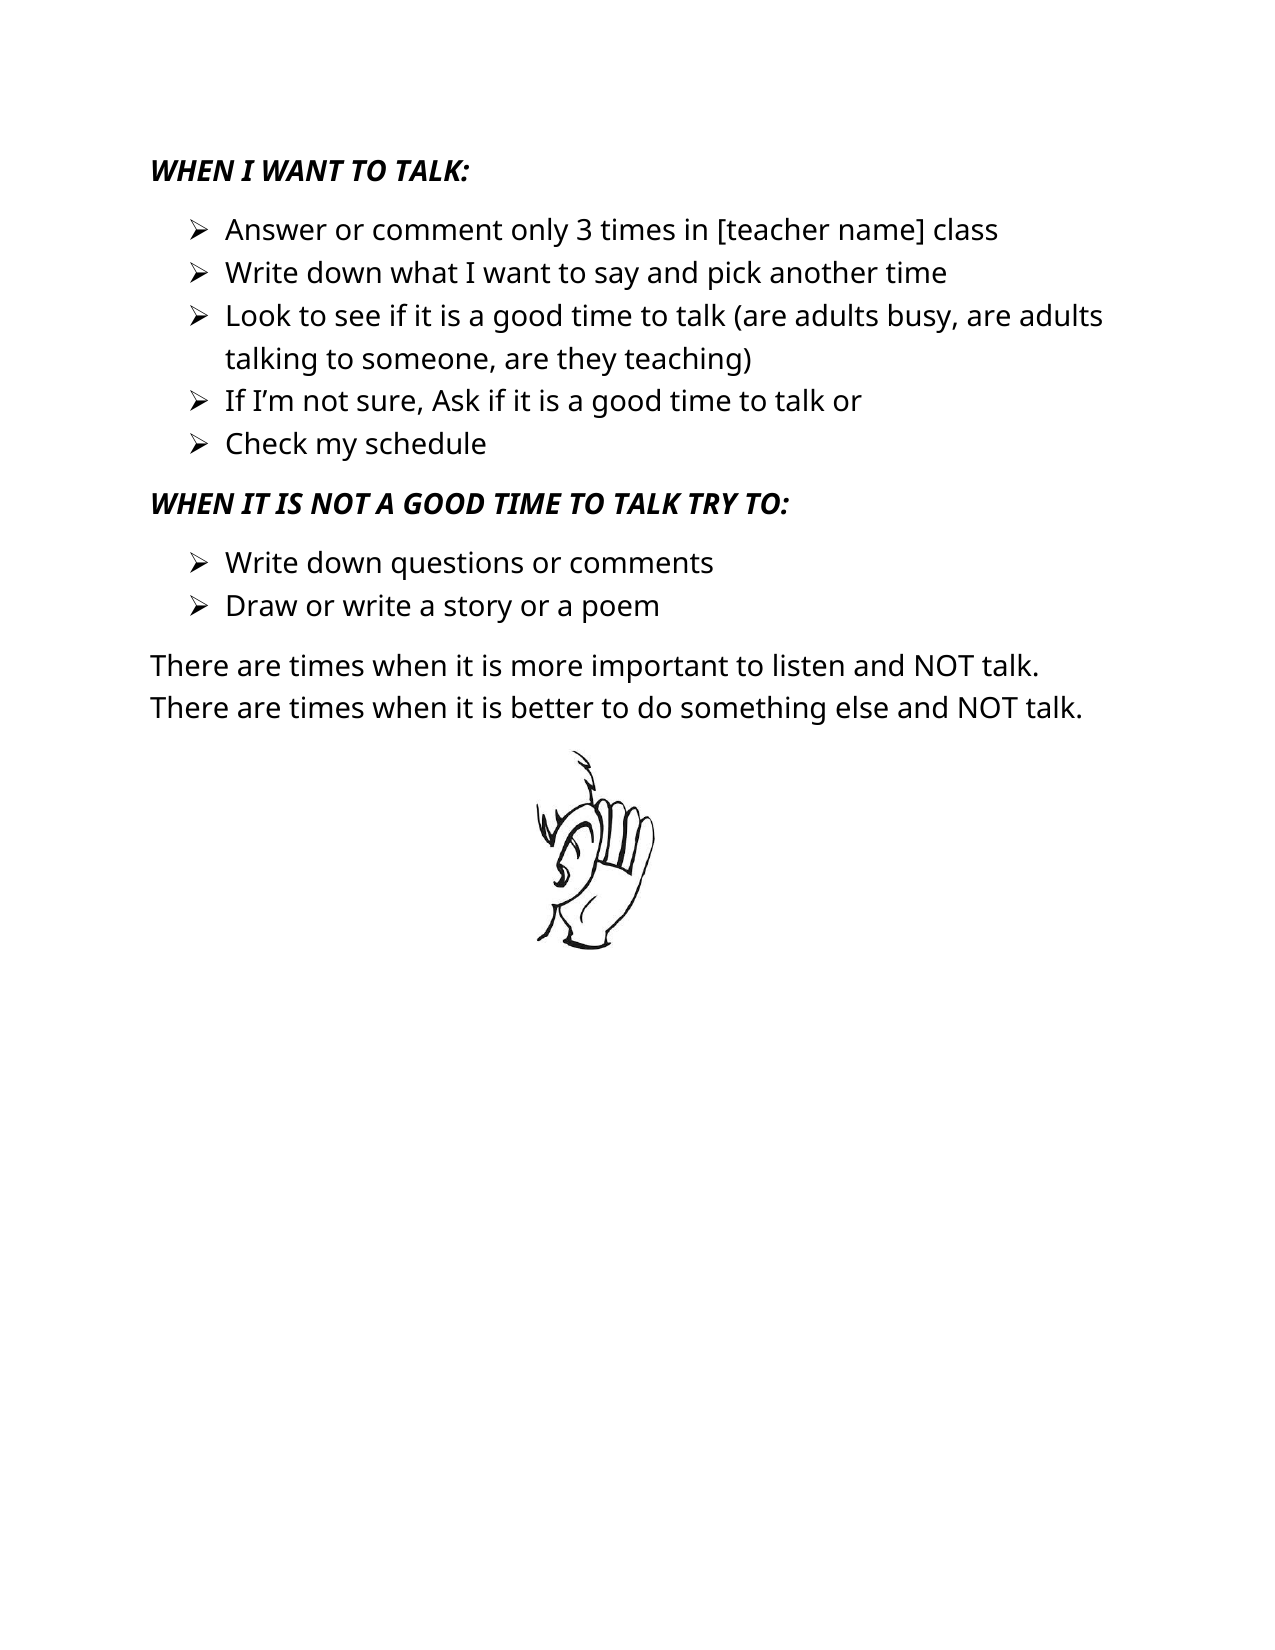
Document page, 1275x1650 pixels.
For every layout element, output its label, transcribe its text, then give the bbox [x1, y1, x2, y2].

picture [536, 749, 655, 950]
text WHEN IT IS NOT A GOOD TIME TO TALK TRY TO: [150, 483, 1125, 523]
list Check my schedule [187, 423, 1125, 463]
text WHEN I WANT TO TALK: [150, 150, 1125, 190]
list Write down questions or comments [187, 542, 1125, 582]
text There are times when it is more important to listen and NOT talk. There are times when it is better to do something else and NOT talk. [150, 645, 1125, 727]
list If I’m not sure, Ask if it is a good time to talk or [187, 381, 1125, 420]
list Look to see if it is a good time to talk (are adults busy, are adults talking to someone, are they teaching) [187, 295, 1125, 378]
list Answer or comment only 3 times in [teacher name] class [187, 209, 1125, 249]
list Write down what I want to say and pick another time [187, 252, 1125, 292]
list Draw or write a story or a poem [187, 585, 1125, 625]
